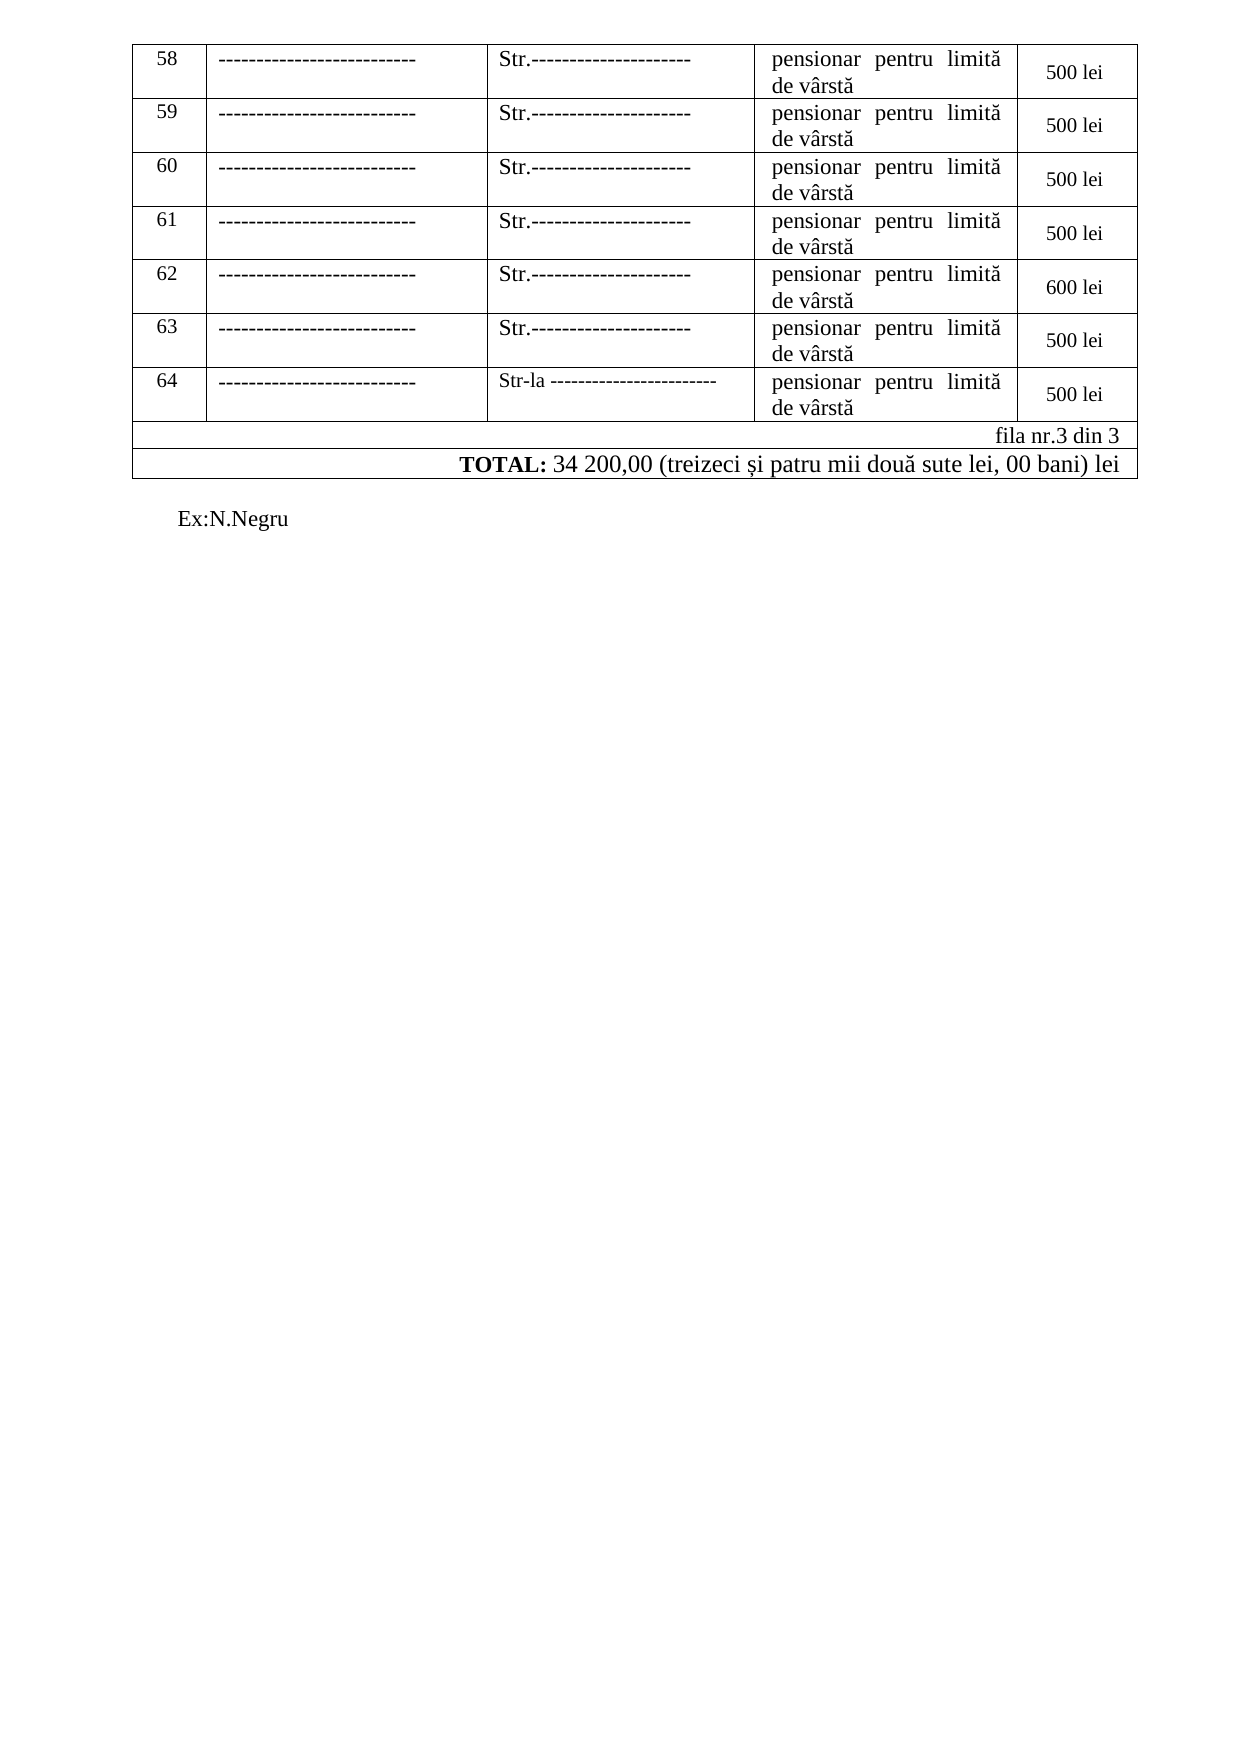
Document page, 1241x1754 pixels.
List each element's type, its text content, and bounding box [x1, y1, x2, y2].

table_cell -------------------------- [207, 260, 487, 313]
table_cell 63 [133, 314, 206, 367]
table_cell 64 [133, 368, 206, 421]
table_cell Str.--------------------- [488, 99, 754, 152]
table_cell -------------------------- [207, 368, 487, 421]
table_cell 500 lei [1018, 207, 1137, 259]
table_cell -------------------------- [207, 153, 487, 206]
table_cell 500 lei [1018, 314, 1137, 367]
table_cell -------------------------- [207, 99, 487, 152]
table_cell pensionar pentru limită de vârstă [755, 99, 1017, 152]
table_cell 59 [133, 99, 206, 152]
table_cell Str.--------------------- [488, 260, 754, 313]
table_cell Str.--------------------- [488, 45, 754, 98]
table_cell 500 lei [1018, 99, 1137, 152]
text Ex:N.Negru [177, 505, 1146, 532]
table_cell -------------------------- [207, 45, 487, 98]
table_cell pensionar pentru limită de vârstă [755, 368, 1017, 421]
table_cell 61 [133, 207, 206, 259]
table_cell 60 [133, 153, 206, 206]
table_cell 500 lei [1018, 368, 1137, 421]
table_cell pensionar pentru limită de vârstă [755, 207, 1017, 259]
table_cell TOTAL: 34 200,00 (treizeci și patru mii două sute lei, 00 bani) lei [133, 449, 1137, 478]
table_cell 500 lei [1018, 45, 1137, 98]
table_cell pensionar pentru limită de vârstă [755, 45, 1017, 98]
table_cell -------------------------- [207, 314, 487, 367]
table_cell fila nr.3 din 3 [133, 422, 1137, 448]
table_cell Str-la ------------------------ [488, 368, 754, 421]
table_cell 62 [133, 260, 206, 313]
table_cell pensionar pentru limită de vârstă [755, 153, 1017, 206]
table_cell 58 [133, 45, 206, 98]
table_cell Str.--------------------- [488, 314, 754, 367]
table_cell 600 lei [1018, 260, 1137, 313]
table_cell Str.--------------------- [488, 153, 754, 206]
table_cell pensionar pentru limită de vârstă [755, 260, 1017, 313]
table_cell 500 lei [1018, 153, 1137, 206]
table_cell pensionar pentru limită de vârstă [755, 314, 1017, 367]
table_cell Str.--------------------- [488, 207, 754, 259]
table_cell -------------------------- [207, 207, 487, 259]
